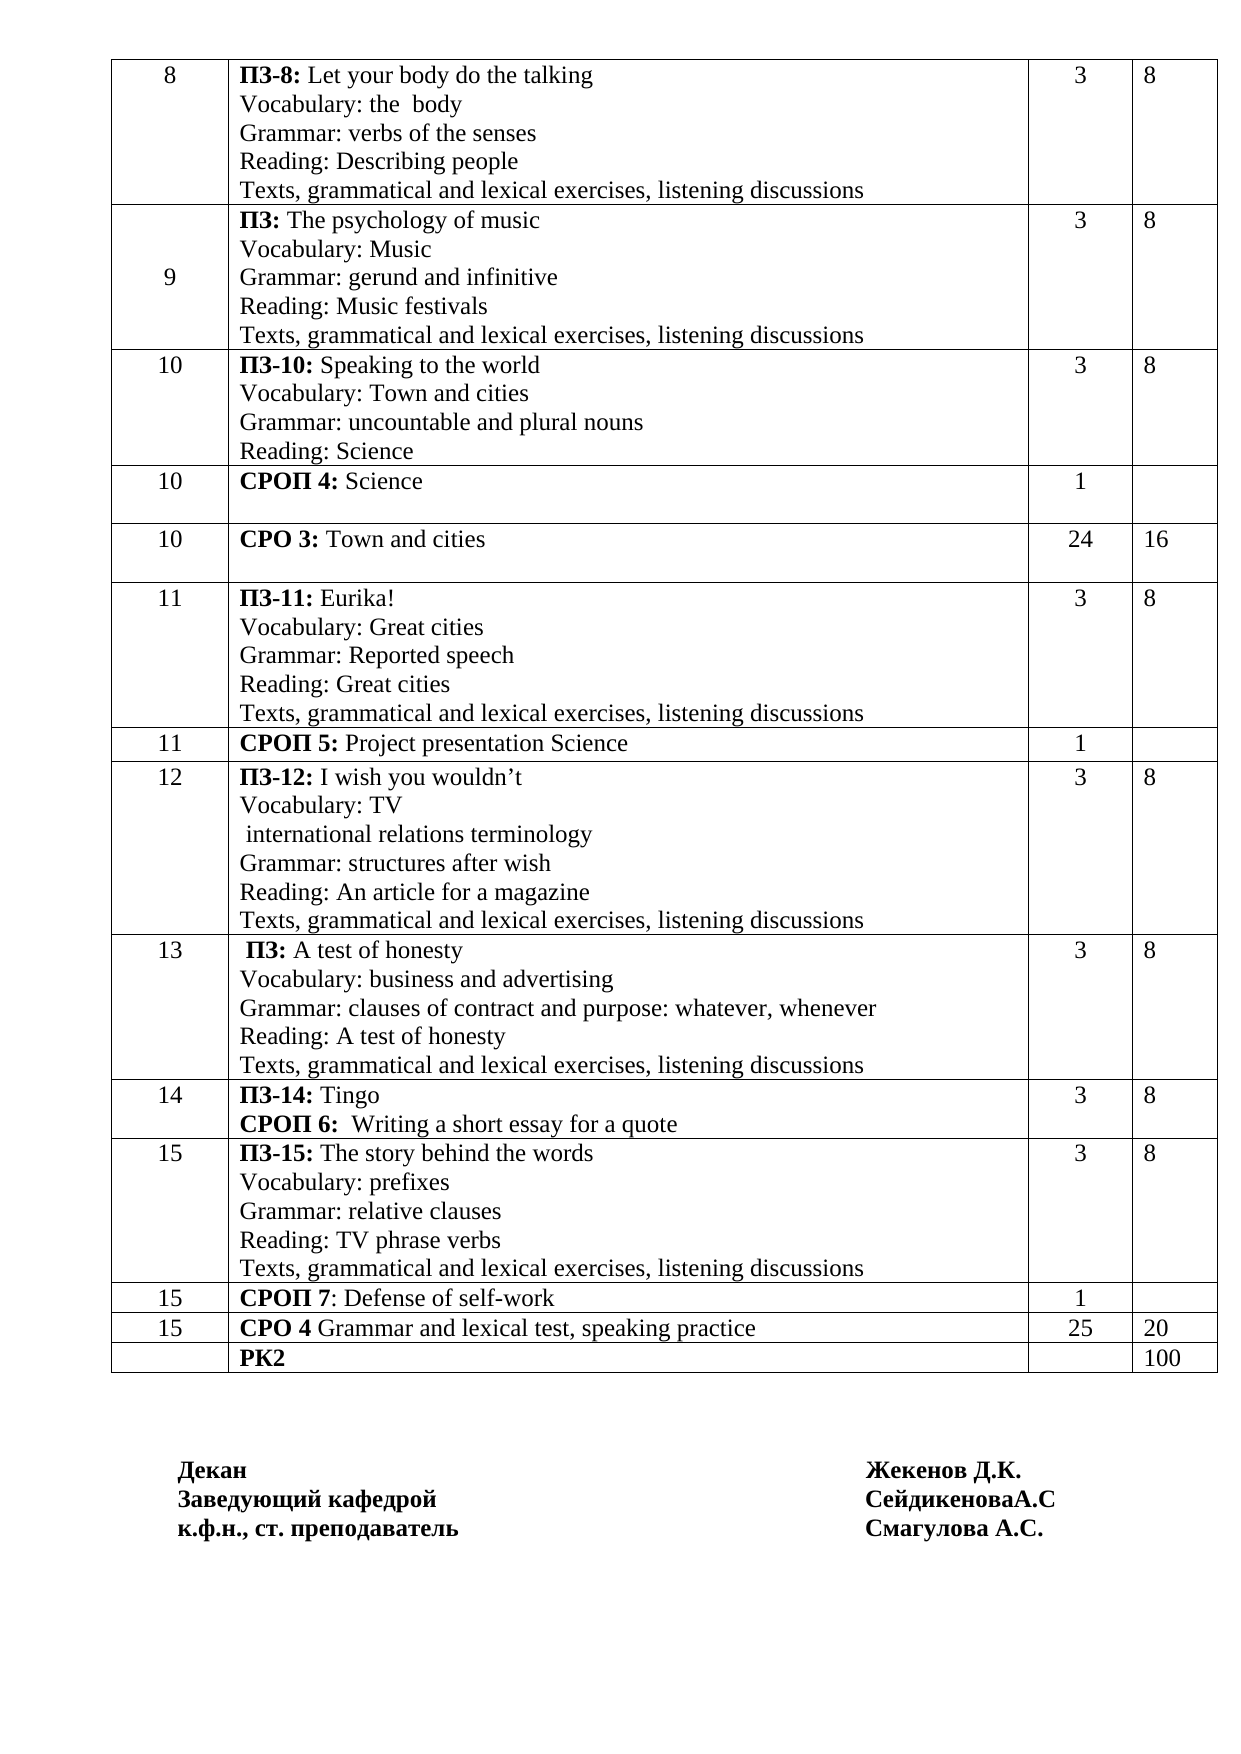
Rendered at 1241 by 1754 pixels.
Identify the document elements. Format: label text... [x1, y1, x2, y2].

table_cell 13 [112, 935, 228, 1079]
table_cell СРО 4 Grammar and lexical test, speaking practice [229, 1313, 1028, 1342]
table_cell 24 [1029, 524, 1132, 582]
table_cell СРО 3: Town and cities [229, 524, 1028, 582]
table_cell 3 [1029, 935, 1132, 1079]
text Заведующий кафедрой СейдикеноваА.С [177, 1484, 1152, 1513]
table_cell 3 [1029, 350, 1132, 465]
table_cell 8 [1133, 935, 1217, 1079]
table_cell 8 [1133, 1080, 1217, 1137]
table_cell 10 [112, 350, 228, 465]
table_cell 15 [112, 1283, 228, 1312]
table_cell 3 [1029, 60, 1132, 204]
table_cell 15 [112, 1313, 228, 1342]
table_cell 16 [1133, 524, 1217, 582]
table_cell 9 [112, 205, 228, 349]
table_cell ПЗ-14: Tingo СРОП 6: Writing a short essay for a quote [229, 1080, 1028, 1137]
table_cell 25 [1029, 1313, 1132, 1342]
table_cell [112, 1343, 228, 1372]
table_cell 1 [1029, 466, 1132, 523]
table_cell [1133, 466, 1217, 523]
table_cell 3 [1029, 762, 1132, 934]
table_cell [1133, 728, 1217, 761]
table_cell 11 [112, 728, 228, 761]
table_cell 8 [1133, 583, 1217, 727]
table_cell ПЗ: A test of honesty Vocabulary: business and advertising Grammar: clauses of contract and purpose: whatever, whenever Reading: A test of honesty Texts, grammatical and lexical exercises, listening discussions [229, 935, 1028, 1079]
table_cell 3 [1029, 1139, 1132, 1282]
table_cell 3 [1029, 205, 1132, 349]
table_cell ПЗ-12: I wish you wouldn’t Vocabulary: TV international relations terminology Grammar: structures after wish Reading: An article for a magazine Texts, grammatical and lexical exercises, listening discussions [229, 762, 1028, 934]
table_cell 3 [1029, 583, 1132, 727]
table_cell [1029, 1343, 1132, 1372]
table_cell 10 [112, 466, 228, 523]
table_cell СРОП 7: Defense of self-work [229, 1283, 1028, 1312]
table_cell 14 [112, 1080, 228, 1137]
table_cell СРОП 5: Project presentation Science [229, 728, 1028, 761]
table_cell 1 [1029, 728, 1132, 761]
table_cell ПЗ-8: Let your body do the talking Vocabulary: the body Grammar: verbs of the senses Reading: Describing people Texts, grammatical and lexical exercises, listening discussions [229, 60, 1028, 204]
table_cell 100 [1133, 1343, 1217, 1372]
table_cell РК2 [229, 1343, 1028, 1372]
table_cell 8 [1133, 205, 1217, 349]
table_cell ПЗ-10: Speaking to the world Vocabulary: Town and cities Grammar: uncountable and plural nouns Reading: Science [229, 350, 1028, 465]
table_cell 10 [112, 524, 228, 582]
text Декан Жекенов Д.К. [177, 1455, 1152, 1484]
table_cell СРОП 4: Science [229, 466, 1028, 523]
table_cell 11 [112, 583, 228, 727]
table_cell 8 [1133, 350, 1217, 465]
table_cell 8 [1133, 60, 1217, 204]
table_cell 1 [1029, 1283, 1132, 1312]
table_cell 15 [112, 1139, 228, 1282]
table_cell 12 [112, 762, 228, 934]
table_cell 8 [1133, 762, 1217, 934]
table_cell ПЗ: The psychology of music Vocabulary: Music Grammar: gerund and infinitive Reading: Music festivals Texts, grammatical and lexical exercises, listening discussions [229, 205, 1028, 349]
table_cell 3 [1029, 1080, 1132, 1137]
table_cell [1133, 1283, 1217, 1312]
text к.ф.н., ст. преподаватель Смагулова А.С. [177, 1513, 1152, 1541]
table_cell 8 [112, 60, 228, 204]
table_cell 20 [1133, 1313, 1217, 1342]
table_cell ПЗ-11: Eurika! Vocabulary: Great cities Grammar: Reported speech Reading: Great cities Texts, grammatical and lexical exercises, listening discussions [229, 583, 1028, 727]
table_cell 8 [1133, 1139, 1217, 1282]
table_cell ПЗ-15: The story behind the words Vocabulary: prefixes Grammar: relative clauses Reading: TV phrase verbs Texts, grammatical and lexical exercises, listening discussions [229, 1139, 1028, 1282]
